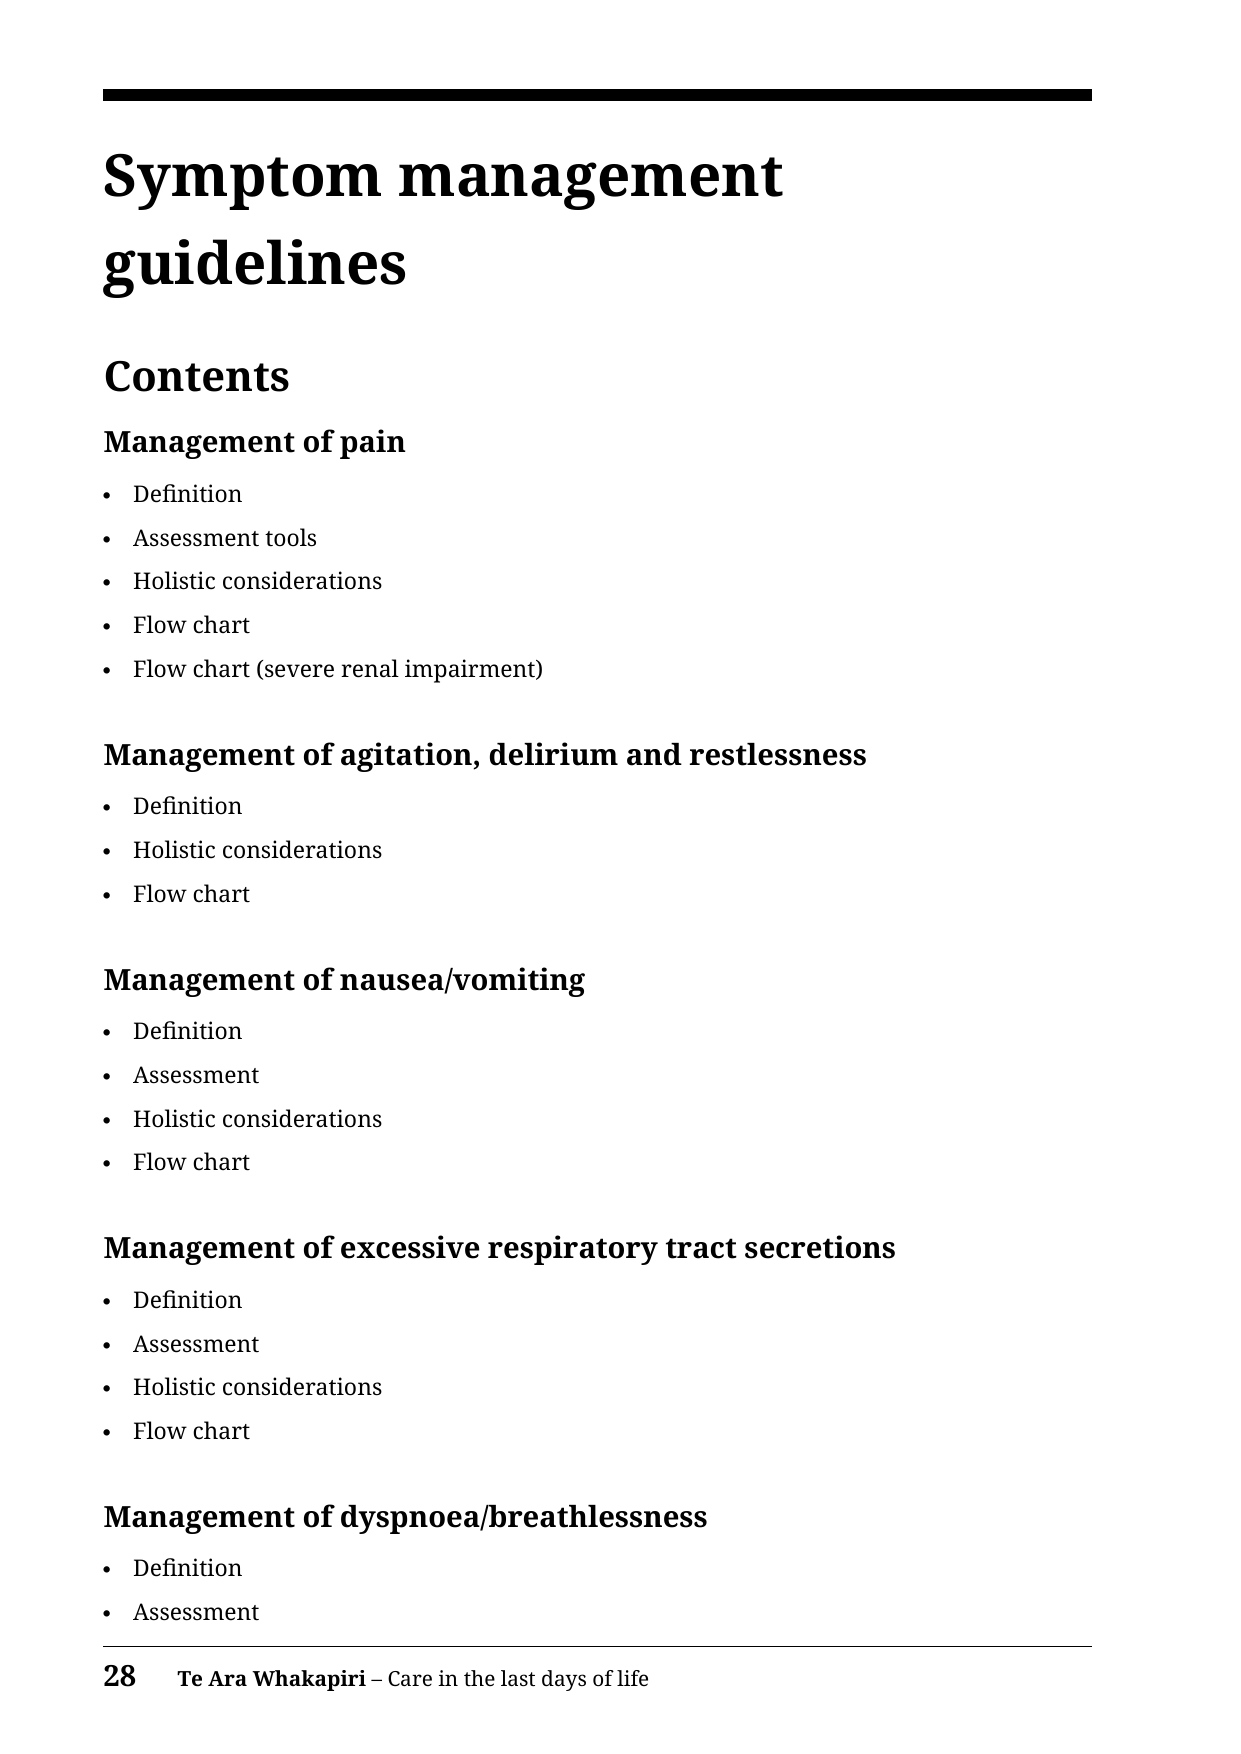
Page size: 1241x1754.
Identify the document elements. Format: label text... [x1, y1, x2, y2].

text Assessment [103, 1327, 1092, 1359]
text Flow chart [103, 1415, 1092, 1446]
subtitle Management of dyspnoea/breathlessness [103, 1496, 1092, 1536]
text Flow chart (severe renal impairment) [103, 653, 1092, 684]
text Definition [103, 478, 1092, 509]
subtitle Contents [103, 347, 1092, 403]
subtitle Management of pain [103, 422, 1092, 461]
text Flow chart [103, 878, 1092, 909]
subtitle Symptom management guidelines [103, 101, 1092, 301]
text Flow chart [103, 1146, 1092, 1178]
subtitle Management of agitation, delirium and restlessness [103, 734, 1092, 774]
text Holistic considerations [103, 565, 1092, 597]
text Assessment [103, 1596, 1092, 1627]
text Definition [103, 1284, 1092, 1315]
subtitle Management of nausea/vomiting [103, 959, 1092, 999]
text Holistic considerations [103, 834, 1092, 865]
text Holistic considerations [103, 1103, 1092, 1134]
text Definition [103, 1015, 1092, 1046]
text Flow chart [103, 609, 1092, 640]
text Definition [103, 1552, 1092, 1584]
text Holistic considerations [103, 1371, 1092, 1402]
subtitle Management of excessive respiratory tract secretions [103, 1228, 1092, 1267]
text Definition [103, 790, 1092, 821]
text Assessment tools [103, 522, 1092, 553]
text Assessment [103, 1059, 1092, 1090]
